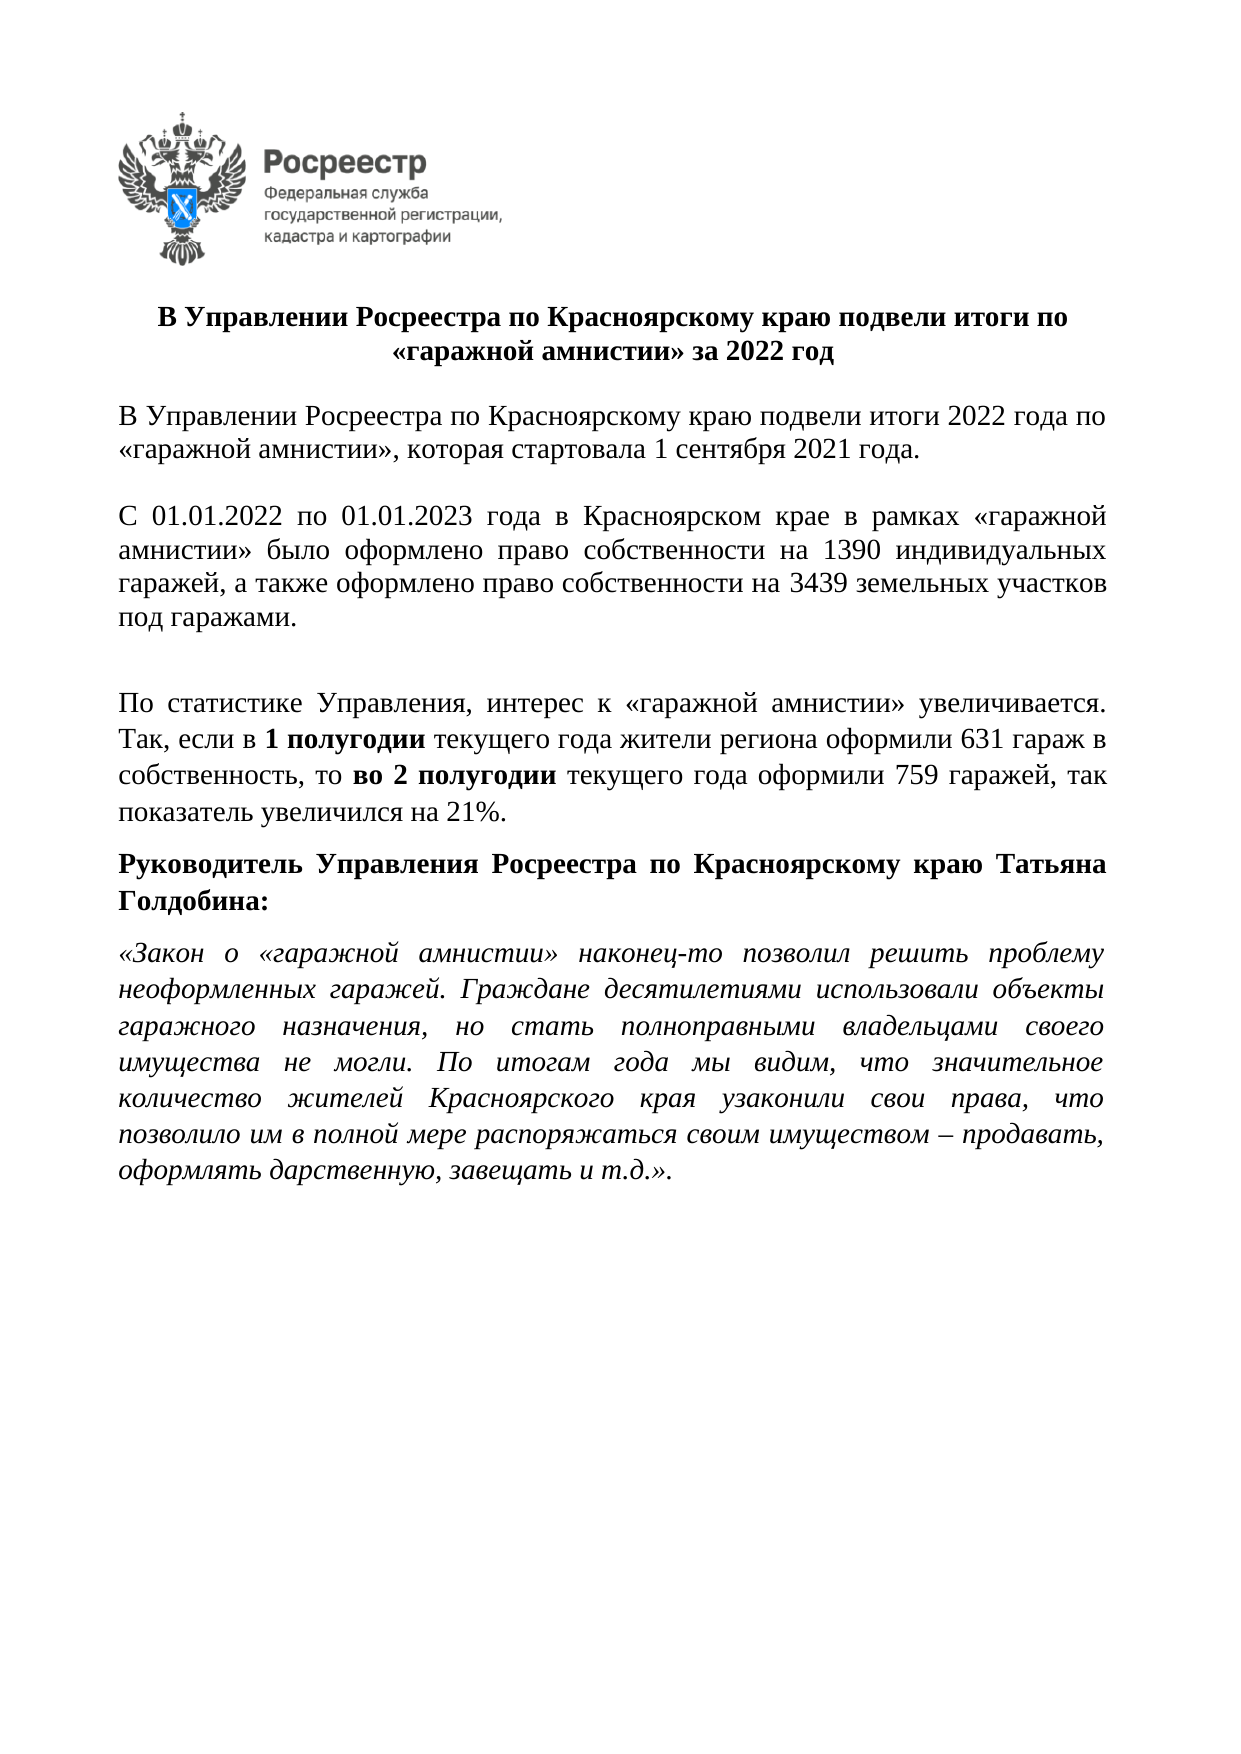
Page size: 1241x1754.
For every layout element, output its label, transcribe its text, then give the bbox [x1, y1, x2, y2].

picture [118, 112, 502, 266]
text В Управлении Росреестра по Красноярскому краю подвели итоги по «гаражной амнистии» за 2022 год [118, 299, 1107, 366]
text Руководитель Управления Росреестра по Красноярскому краю Татьяна Голдобина: [118, 846, 1107, 916]
text По статистике Управления, интерес к «гаражной амнистии» увеличивается. Так, если в 1 полугодии текущего года жители региона оформили 631 гараж в собственность, то во 2 полугодии текущего года оформили 759 гаражей, так показатель увеличился на 21%. [118, 685, 1107, 827]
text С 01.01.2022 по 01.01.2023 года в Красноярском крае в рамках «гаражной амнистии» было оформлено право собственности на 1390 индивидуальных гаражей, а также оформлено право собственности на 3439 земельных участков под гаражами. [118, 498, 1107, 632]
text «Закон о «гаражной амнистии» наконец-то позволил решить проблему неоформленных гаражей. Граждане десятилетиями использовали объекты гаражного назначения, но стать полноправными владельцами своего имущества не могли. По итогам года мы видим, что значительное количество жителей Красноярского края узаконили свои права, что позволило им в полной мере распоряжаться своим имуществом – продавать, оформлять дарственную, завещать и т.д.». [118, 935, 1107, 1186]
text В Управлении Росреестра по Красноярскому краю подвели итоги 2022 года по «гаражной амнистии», которая стартовала 1 сентября 2021 года. [118, 398, 1107, 465]
